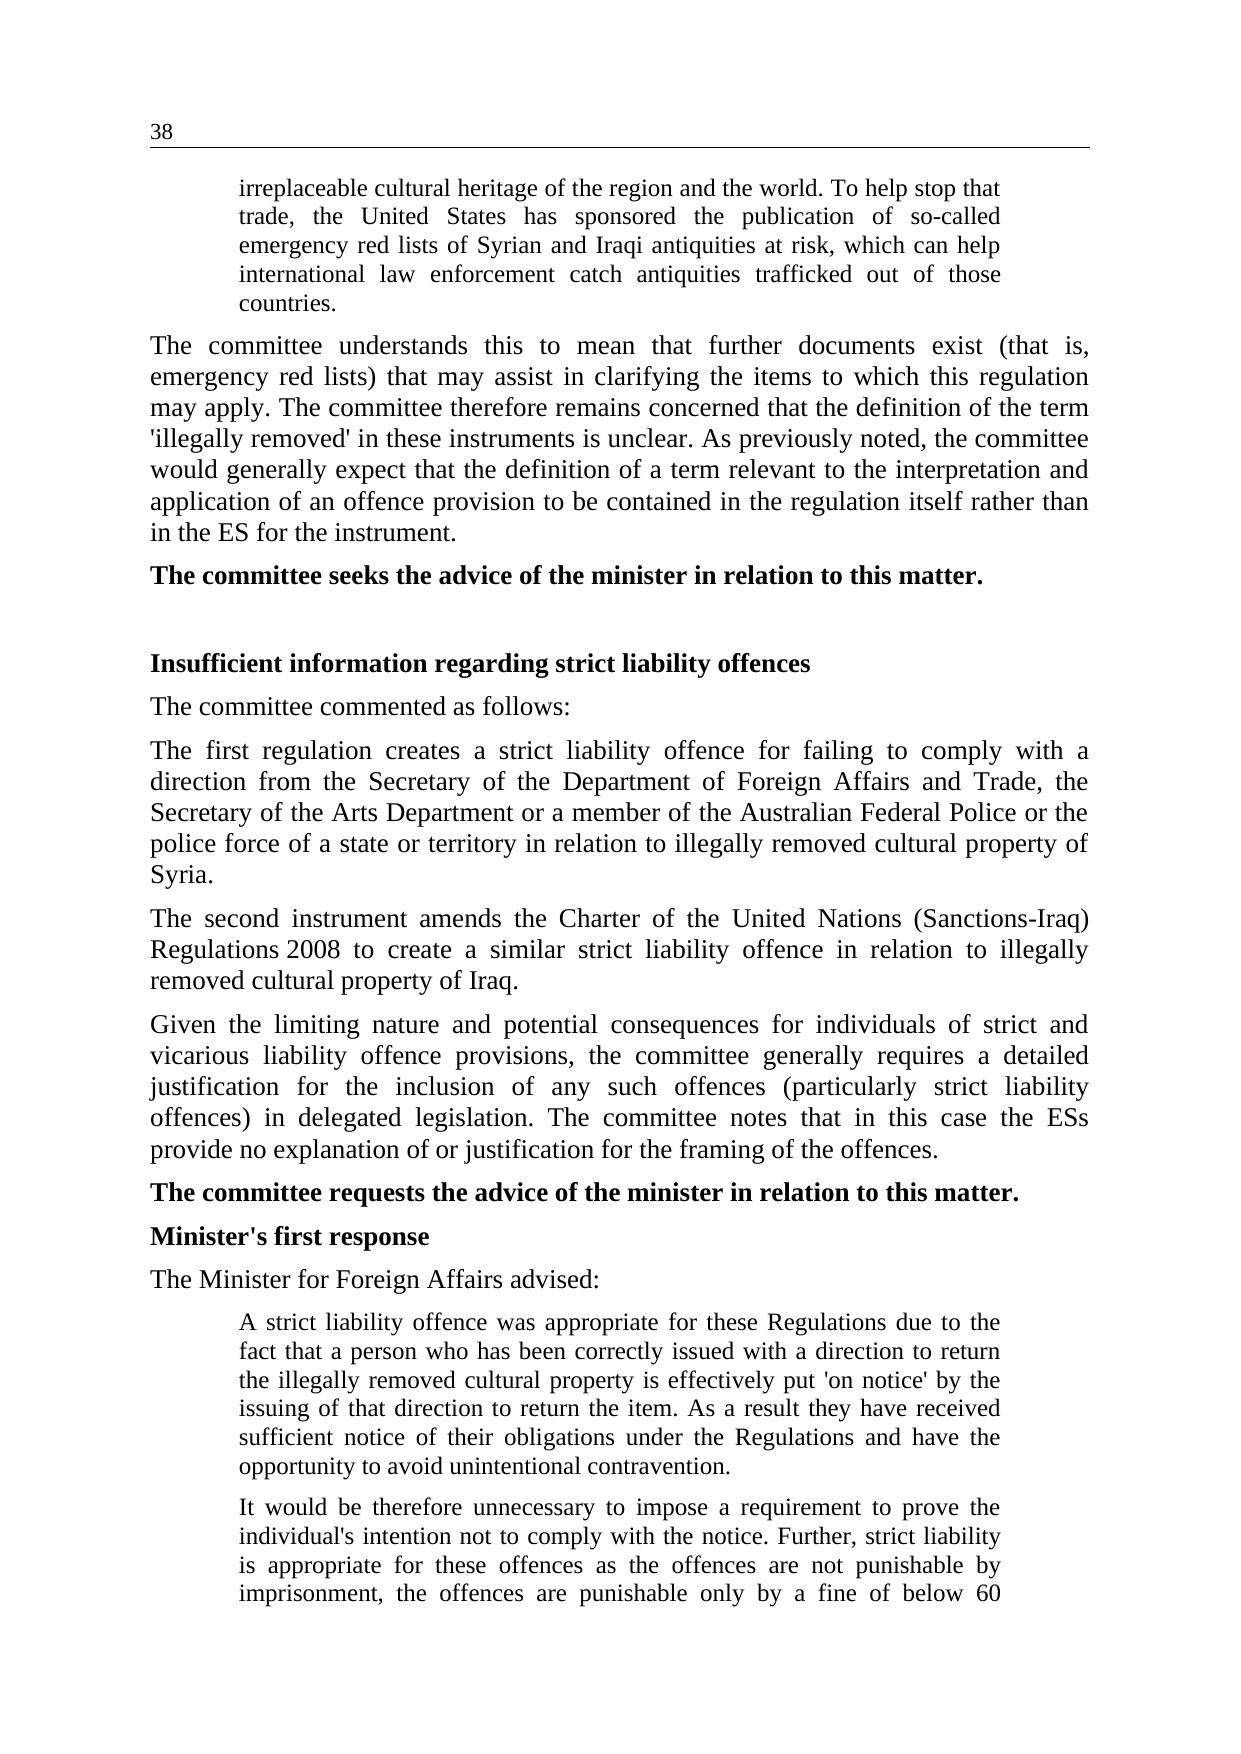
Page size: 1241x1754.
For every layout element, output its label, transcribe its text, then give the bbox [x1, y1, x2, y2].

text The committee commented as follows: [150, 690, 1090, 721]
text The committee seeks the advice of the minister in relation to this matter. [150, 559, 1090, 591]
text Insufficient information regarding strict liability offences [150, 647, 1090, 678]
text The second instrument amends the Charter of the United Nations (Sanctions-Iraq) Regulations 2008 to create a similar strict liability offence in relation to illegally removed cultural property of Iraq. [150, 902, 1090, 996]
text Minister's first response [150, 1220, 1090, 1251]
text The committee understands this to mean that further documents exist (that is, emergency red lists) that may assist in clarifying the items to which this regulation may apply. The committee therefore remains concerned that the definition of the term 'illegally removed' in these instruments is unclear. As previously noted, the committee would generally expect that the definition of a term relevant to the interpretation and application of an offence provision to be contained in the regulation itself rather than in the ES for the instrument. [150, 329, 1090, 547]
text Given the limiting nature and potential consequences for individuals of strict and vicarious liability offence provisions, the committee generally requires a detailed justification for the inclusion of any such offences (particularly strict liability offences) in delegated legislation. The committee notes that in this case the ESs provide no explanation of or justification for the framing of the offences. [150, 1008, 1090, 1164]
text A strict liability offence was appropriate for these Regulations due to the fact that a person who has been correctly issued with a direction to return the illegally removed cultural property is effectively put 'on notice' by the issuing of that direction to return the item. As a result they have received sufficient notice of their obligations under the Regulations and have the opportunity to avoid unintentional contravention. [239, 1307, 1002, 1480]
text The committee requests the advice of the minister in relation to this matter. [150, 1176, 1090, 1207]
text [239, 173, 1002, 316]
text The first regulation creates a strict liability offence for failing to comply with a direction from the Secretary of the Department of Foreign Affairs and Trade, the Secretary of the Arts Department or a member of the Australian Federal Police or the police force of a state or territory in relation to illegally removed cultural property of Syria. [150, 734, 1090, 890]
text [239, 1492, 1002, 1607]
text The Minister for Foreign Affairs advised: [150, 1264, 1090, 1295]
